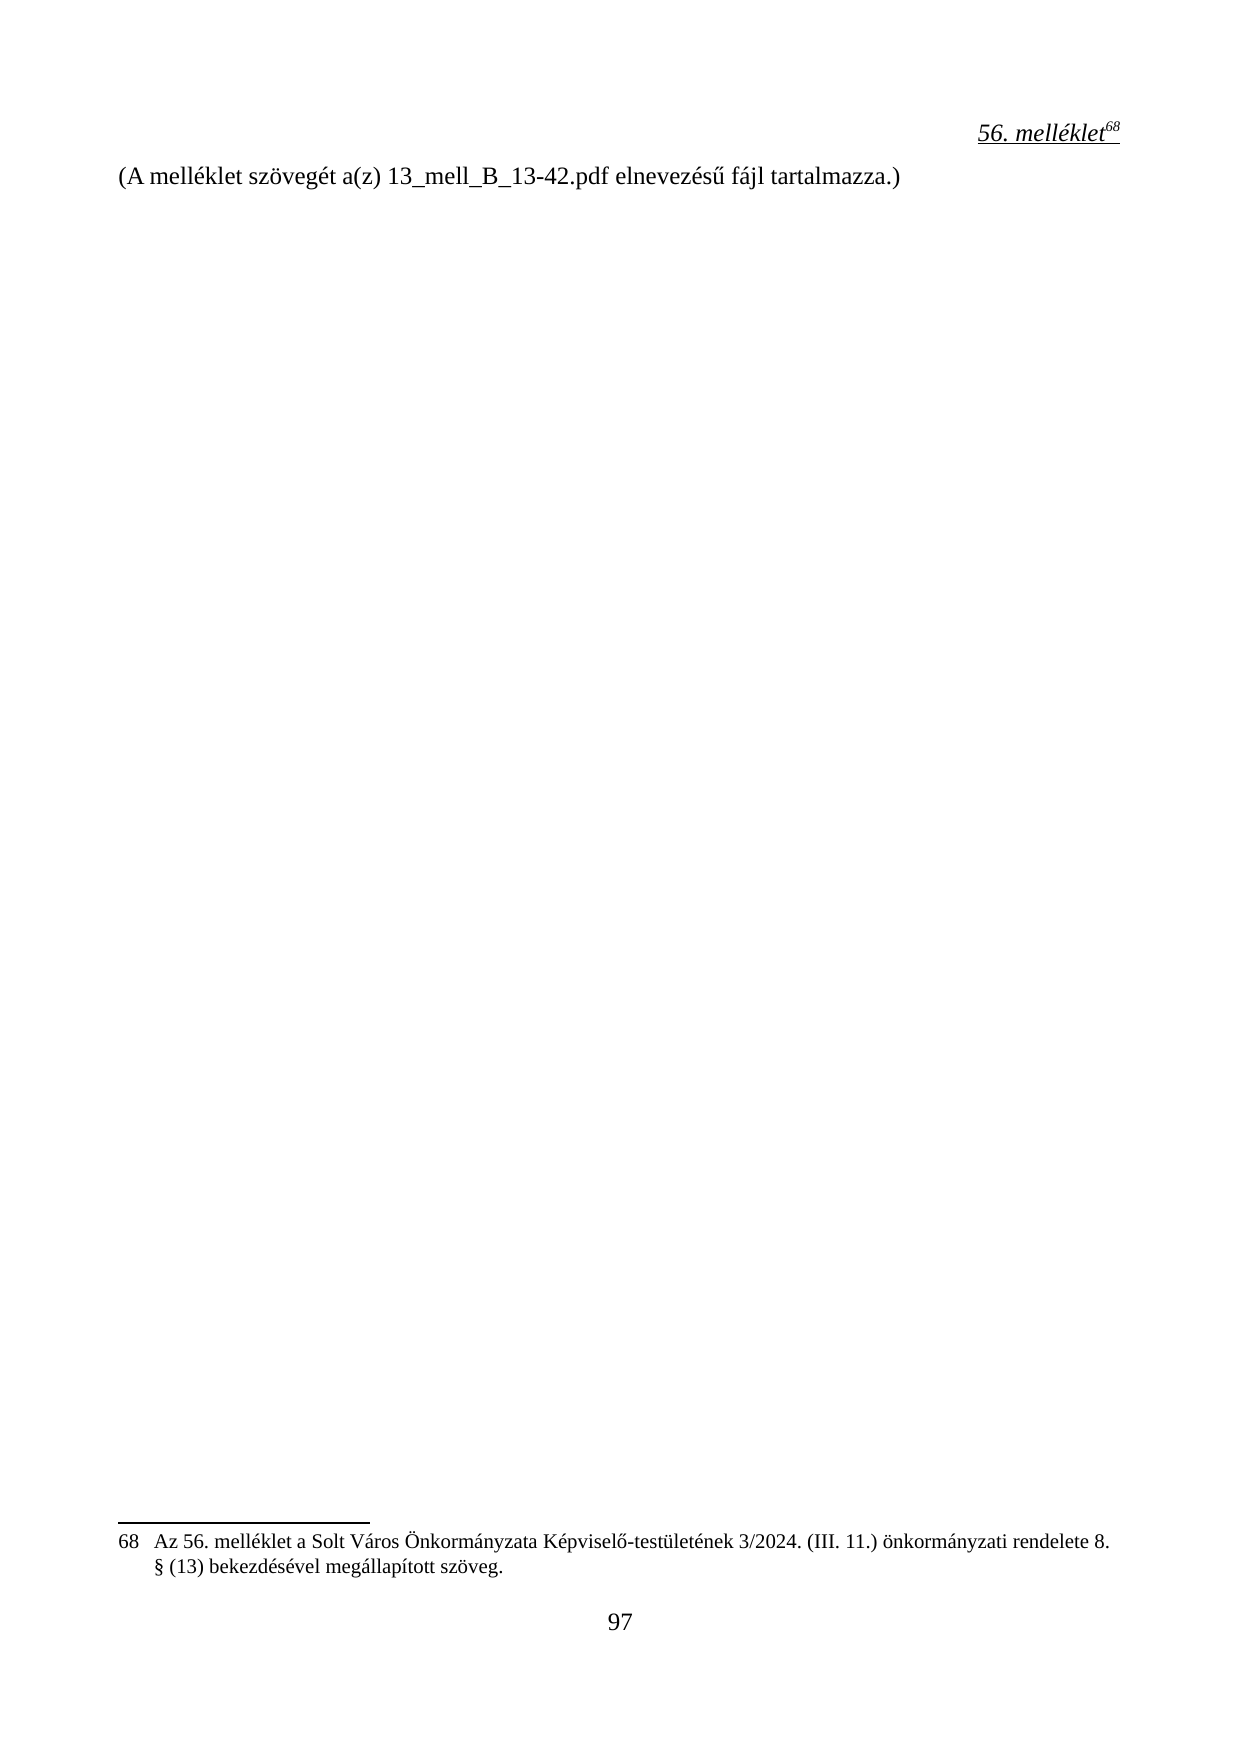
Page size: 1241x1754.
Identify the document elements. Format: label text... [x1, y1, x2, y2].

text (A melléklet szövegét a(z) 13_mell_B_13-42.pdf elnevezésű fájl tartalmazza.) [118, 161, 1122, 190]
text 56. melléklet [118, 118, 1122, 147]
